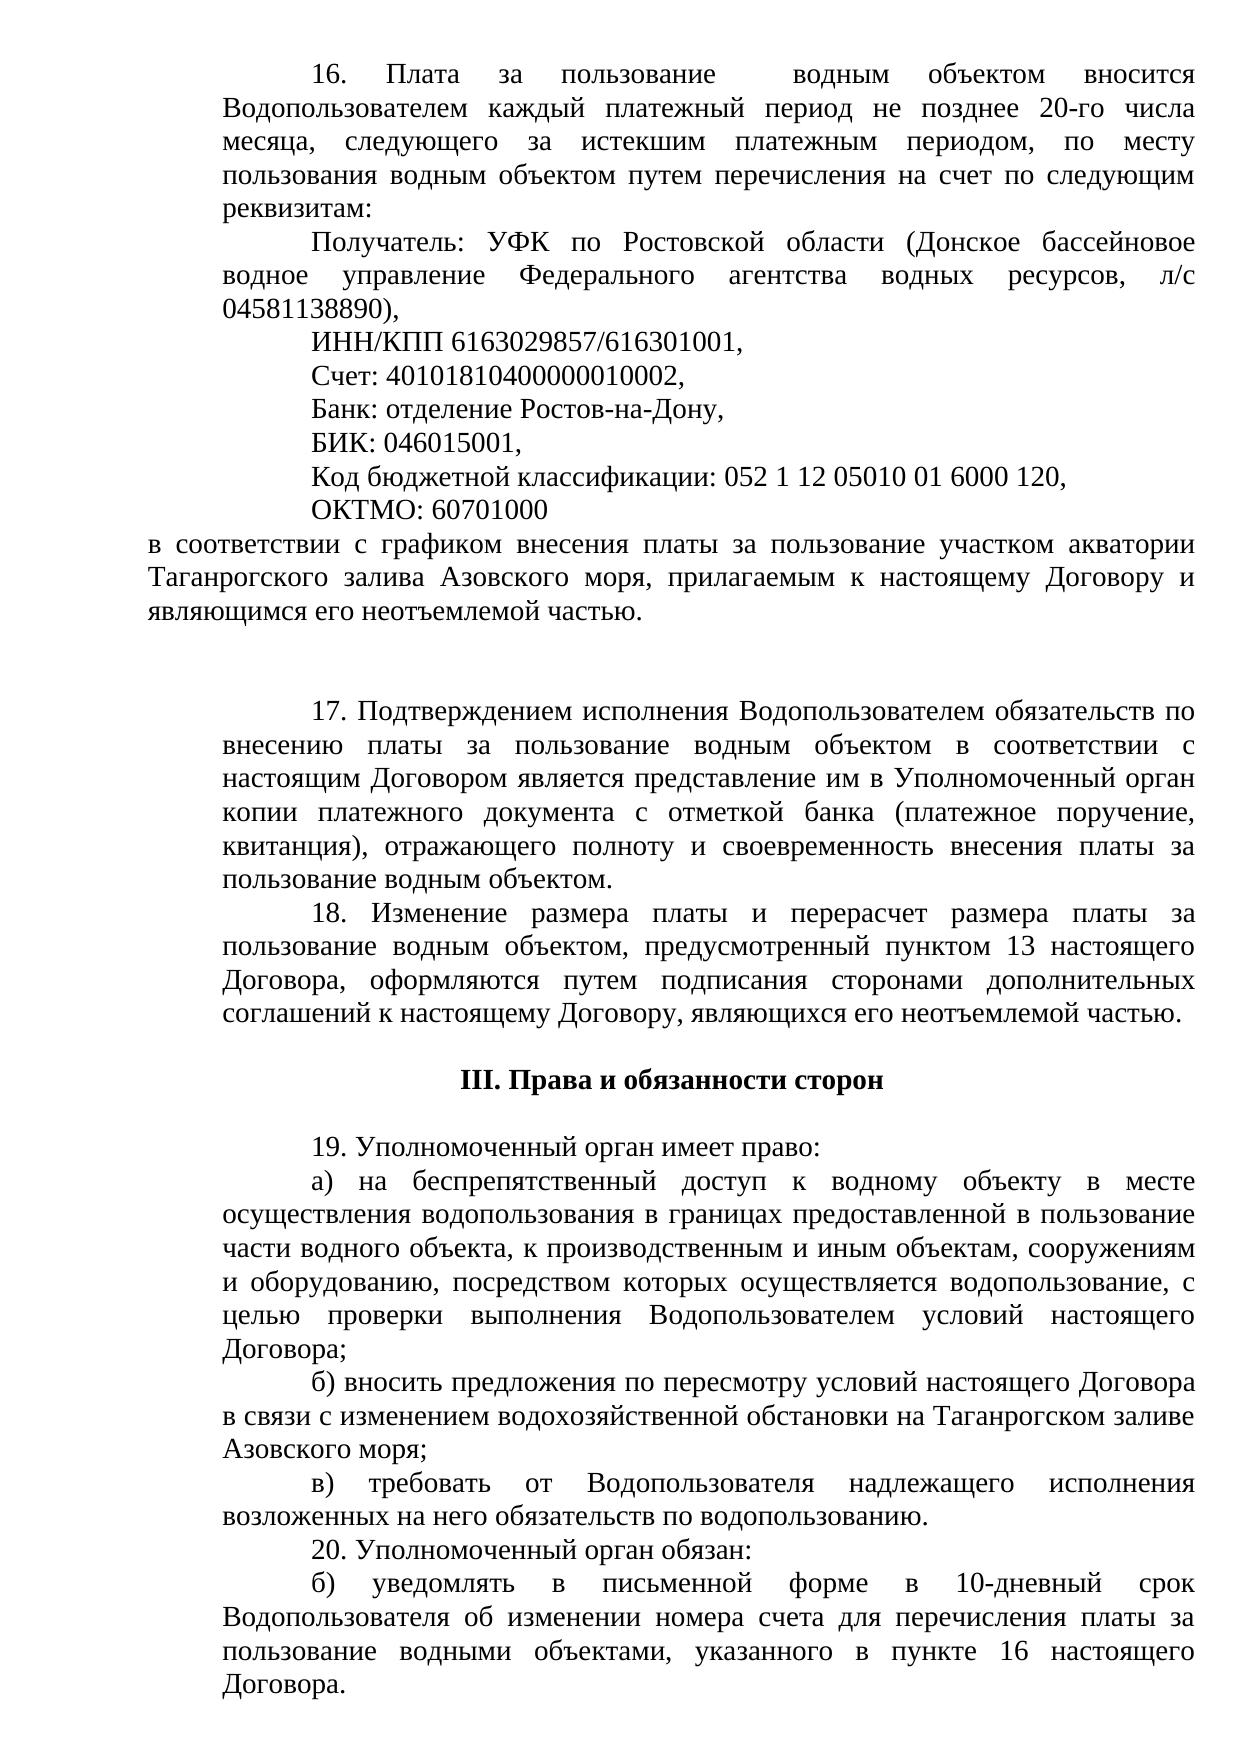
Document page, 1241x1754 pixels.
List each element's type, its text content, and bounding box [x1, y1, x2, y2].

text Код бюджетной классификации: 052 1 12 05010 01 6000 120, [222, 459, 1196, 492]
text в соответствии с графиком внесения платы за пользование участком акватории Таганрогского залива Азовского моря, прилагаемым к настоящему Договору и являющимся его неотъемлемой частью. [148, 526, 1196, 626]
text Счет: 40101810400000010002, [222, 358, 1196, 392]
text III. Права и обязанности сторон [148, 1062, 1196, 1096]
text 16. Плата за пользование водным объектом вносится Водопользователем каждый платежный период не позднее 20-го числа месяца, следующего за истекшим платежным периодом, по месту пользования водным объектом путем перечисления на счет по следующим реквизитам: [222, 56, 1196, 224]
text 20. Уполномоченный орган обязан: [222, 1532, 1196, 1566]
text б) уведомлять в письменной форме в 10-дневный срок Водопользователя об изменении номера счета для перечисления платы за пользование водными объектами, указанного в пункте 16 настоящего Договора. [222, 1566, 1196, 1700]
text Банк: отделение Ростов-на-Дону, [222, 392, 1196, 425]
text ОКТМО: 60701000 [222, 492, 1196, 526]
text в) требовать от Водопользователя надлежащего исполнения возложенных на него обязательств по водопользованию. [222, 1465, 1196, 1532]
text ИНН/КПП 6163029857/616301001, [222, 324, 1196, 358]
text БИК: 046015001, [222, 425, 1196, 459]
text 17. Подтверждением исполнения Водопользователем обязательств по внесению платы за пользование водным объектом в соответствии с настоящим Договором является представление им в Уполномоченный орган копии платежного документа с отметкой банка (платежное поручение, квитанция), отражающего полноту и своевременность внесения платы за пользование водным объектом. [222, 693, 1196, 895]
text 19. Уполномоченный орган имеет право: [222, 1129, 1196, 1163]
text а) на беспрепятственный доступ к водному объекту в месте осуществления водопользования в границах предоставленной в пользование части водного объекта, к производственным и иным объектам, сооружениям и оборудованию, посредством которых осуществляется водопользование, с целью проверки выполнения Водопользователем условий настоящего Договора; [222, 1163, 1196, 1364]
text 18. Изменение размера платы и перерасчет размера платы за пользование водным объектом, предусмотренный пунктом 13 настоящего Договора, оформляются путем подписания сторонами дополнительных соглашений к настоящему Договору, являющихся его неотъемлемой частью. [222, 895, 1196, 1029]
text Получатель: УФК по Ростовской области (Донское бассейновое водное управление Федерального агентства водных ресурсов, л/с 04581138890), [222, 224, 1196, 324]
text б) вносить предложения по пересмотру условий настоящего Договора в связи с изменением водохозяйственной обстановки на Таганрогском заливе Азовского моря; [222, 1364, 1196, 1465]
